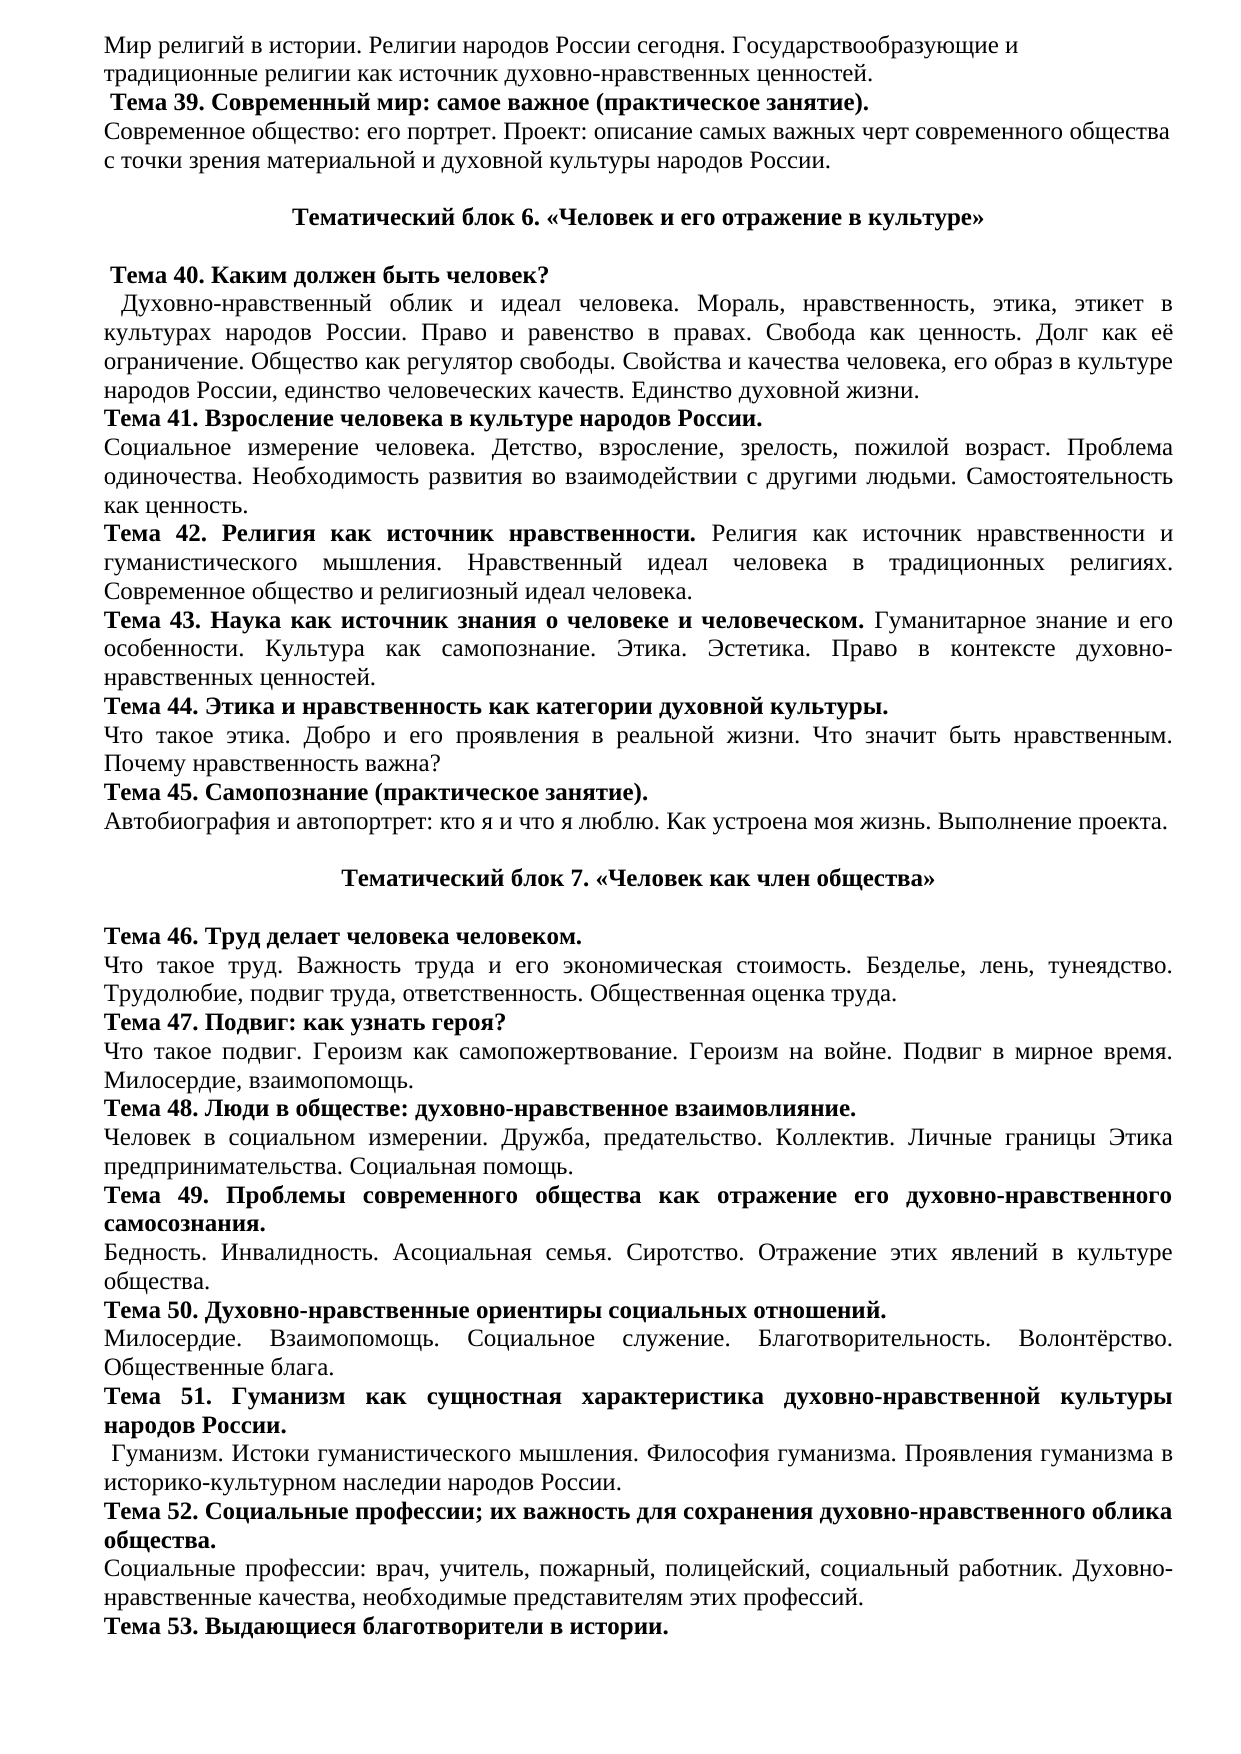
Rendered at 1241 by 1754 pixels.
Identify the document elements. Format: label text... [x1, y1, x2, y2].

text Тематический блок 6. «Человек и его отражение в культуре» [103, 202, 1173, 231]
text Тема 43. Наука как источник знания о человеке и человеческом. Гуманитарное знание и его особенности. Культура как самопознание. Этика. Эстетика. Право в контексте духовно-нравственных ценностей. [103, 605, 1173, 691]
text Современное общество: его портрет. Проект: описание самых важных черт современного общества с точки зрения материальной и духовной культуры народов России. [103, 116, 1173, 173]
text Человек в социальном измерении. Дружба, предательство. Коллектив. Личные границы Этика предпринимательства. Социальная помощь. [103, 1122, 1173, 1180]
text Тема 45. Самопознание (практическое занятие). [103, 777, 1173, 806]
text Что такое этика. Добро и его проявления в реальной жизни. Что значит быть нравственным. Почему нравственность важна? [103, 720, 1173, 777]
text Автобиография и автопортрет: кто я и что я люблю. Как устроена моя жизнь. Выполнение проекта. [103, 806, 1173, 835]
text Тема 40. Каким должен быть человек? [103, 260, 1173, 288]
text Бедность. Инвалидность. Асоциальная семья. Сиротство. Отражение этих явлений в культуре общества. [103, 1237, 1173, 1295]
text Тема 42. Религия как источник нравственности. Религия как источник нравственности и гуманистического мышления. Нравственный идеал человека в традиционных религиях. Современное общество и религиозный идеал человека. [103, 518, 1173, 605]
text Что такое труд. Важность труда и его экономическая стоимость. Безделье, лень, тунеядство. Трудолюбие, подвиг труда, ответственность. Общественная оценка труда. [103, 950, 1173, 1007]
text Что такое подвиг. Героизм как самопожертвование. Героизм на войне. Подвиг в мирное время. Милосердие, взаимопомощь. [103, 1036, 1173, 1093]
text Духовно-нравственный облик и идеал человека. Мораль, нравственность, этика, этикет в культурах народов России. Право и равенство в правах. Свобода как ценность. Долг как её ограничение. Общество как регулятор свободы. Свойства и качества человека, его образ в культуре народов России, единство человеческих качеств. Единство духовной жизни. [103, 288, 1173, 403]
text Гуманизм. Истоки гуманистического мышления. Философия гуманизма. Проявления гуманизма в историко-культурном наследии народов России. [103, 1438, 1173, 1496]
text Тема 51. Гуманизм как сущностная характеристика духовно-нравственной культуры народов России. [103, 1381, 1173, 1438]
text Социальное измерение человека. Детство, взросление, зрелость, пожилой возраст. Проблема одиночества. Необходимость развития во взаимодействии с другими людьми. Самостоятельность как ценность. [103, 432, 1173, 518]
text Тема 41. Взросление человека в культуре народов России. [103, 403, 1173, 432]
text Тема 44. Этика и нравственность как категории духовной культуры. [103, 691, 1173, 720]
text Социальные профессии: врач, учитель, пожарный, полицейский, социальный работник. Духовно-нравственные качества, необходимые представителям этих профессий. [103, 1553, 1173, 1611]
text Тема 52. Социальные профессии; их важность для сохранения духовно-нравственного облика общества. [103, 1496, 1173, 1553]
text Тема 53. Выдающиеся благотворители в истории. [103, 1611, 1173, 1640]
text Тема 46. Труд делает человека человеком. [103, 921, 1173, 950]
text Милосердие. Взаимопомощь. Социальное служение. Благотворительность. Волонтёрство. Общественные блага. [103, 1323, 1173, 1381]
text Тематический блок 7. «Человек как член общества» [103, 863, 1173, 892]
text Тема 49. Проблемы современного общества как отражение его духовно-нравственного самосознания. [103, 1180, 1173, 1237]
text Тема 39. Современный мир: самое важное (практическое занятие). [103, 87, 1173, 116]
text Тема 47. Подвиг: как узнать героя? [103, 1007, 1173, 1036]
text Тема 48. Люди в обществе: духовно-нравственное взаимовлияние. [103, 1093, 1173, 1122]
text Тема 50. Духовно-нравственные ориентиры социальных отношений. [103, 1295, 1173, 1323]
text Мир религий в истории. Религии народов России сегодня. Государствообразующие и традиционные религии как источник духовно-нравственных ценностей. [103, 30, 1173, 87]
